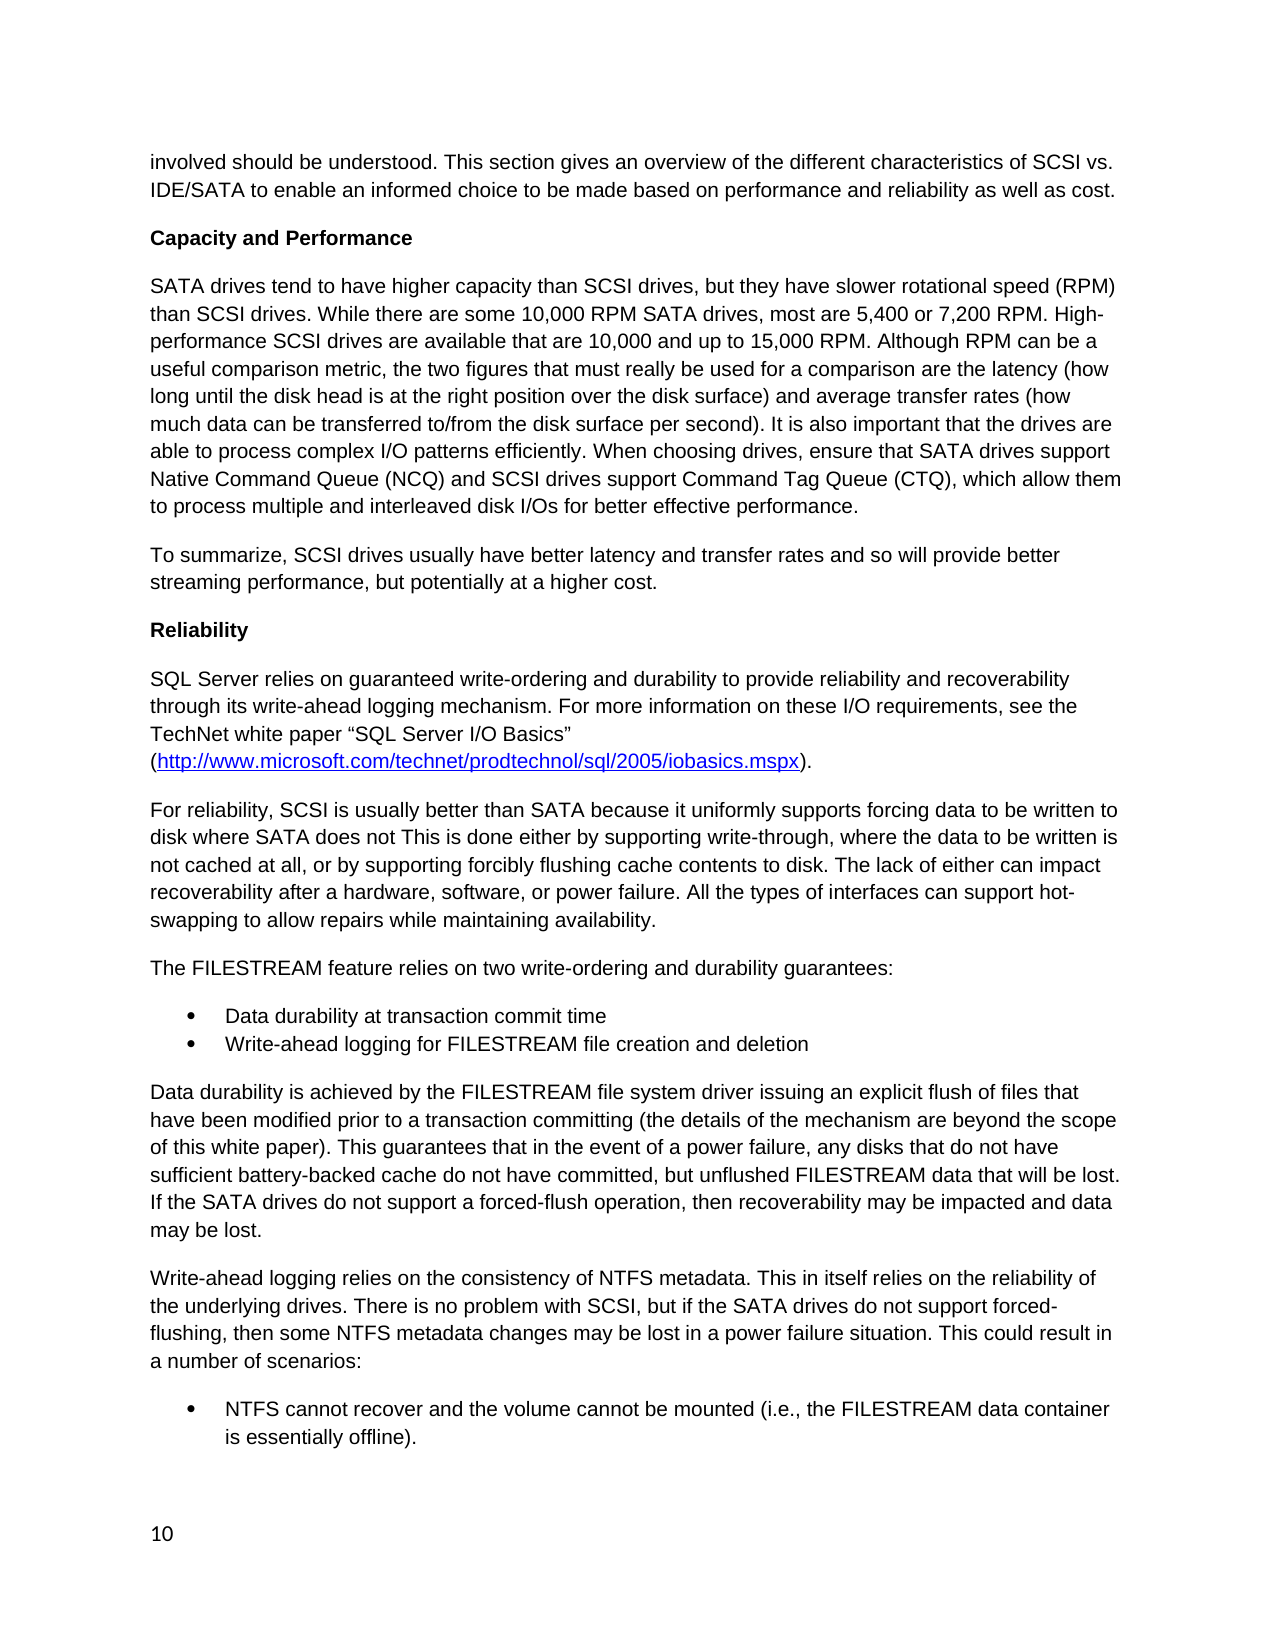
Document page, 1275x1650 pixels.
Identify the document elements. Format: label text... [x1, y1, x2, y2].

text For reliability, SCSI is usually better than SATA because it uniformly supports forcing data to be written to disk where SATA does not This is done either by supporting write-through, where the data to be written is not cached at all, or by supporting forcibly flushing cache contents to disk. The lack of either can impact recoverability after a hardware, software, or power failure. All the types of interfaces can support hot-swapping to allow repairs while maintaining availability. [150, 797, 1125, 931]
text Data durability is achieved by the FILESTREAM file system driver issuing an explicit flush of files that have been modified prior to a transaction committing (the details of the mechanism are beyond the scope of this white paper). This guarantees that in the event of a power failure, any disks that do not have sufficient battery-backed cache do not have committed, but unflushed FILESTREAM data that will be lost. If the SATA drives do not support a forced-flush operation, then recoverability may be impacted and data may be lost. [150, 1080, 1125, 1242]
text Reliability [150, 618, 1125, 642]
text The FILESTREAM feature relies on two write-ordering and durability guarantees: [150, 956, 1125, 980]
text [150, 150, 1125, 201]
list Write-ahead logging for FILESTREAM file creation and deletion [187, 1032, 1125, 1056]
list Data durability at transaction commit time [187, 1004, 1125, 1028]
text SATA drives tend to have higher capacity than SCSI drives, but they have slower rotational speed (RPM) than SCSI drives. While there are some 10,000 RPM SATA drives, most are 5,400 or 7,200 RPM. High-performance SCSI drives are available that are 10,000 and up to 15,000 RPM. Although RPM can be a useful comparison metric, the two figures that must really be used for a comparison are the latency (how long until the disk head is at the right position over the disk surface) and average transfer rates (how much data can be transferred to/from the disk surface per second). It is also important that the drives are able to process complex I/O patterns efficiently. When choosing drives, ensure that SATA drives support Native Command Queue (NCQ) and SCSI drives support Command Tag Queue (CTQ), which allow them to process multiple and interleaved disk I/Os for better effective performance. [150, 274, 1125, 518]
text To summarize, SCSI drives usually have better latency and transfer rates and so will provide better streaming performance, but potentially at a higher cost. [150, 542, 1125, 594]
text Write-ahead logging relies on the consistency of NTFS metadata. This in itself relies on the reliability of the underlying drives. There is no problem with SCSI, but if the SATA drives do not support forced-flushing, then some NTFS metadata changes may be lost in a power failure situation. This could result in a number of scenarios: [150, 1266, 1125, 1372]
list NTFS cannot recover and the volume cannot be mounted (i.e., the FILESTREAM data container is essentially offline). [187, 1397, 1125, 1448]
text Capacity and Performance [150, 226, 1125, 250]
text SQL Server relies on guaranteed write-ordering and durability to provide reliability and recoverability through its write-ahead logging mechanism. For more information on these I/O requirements, see the TechNet white paper “SQL Server I/O Basics” (http://www.microsoft.com/technet/prodtechnol/sql/2005/iobasics.mspx). [150, 667, 1125, 773]
